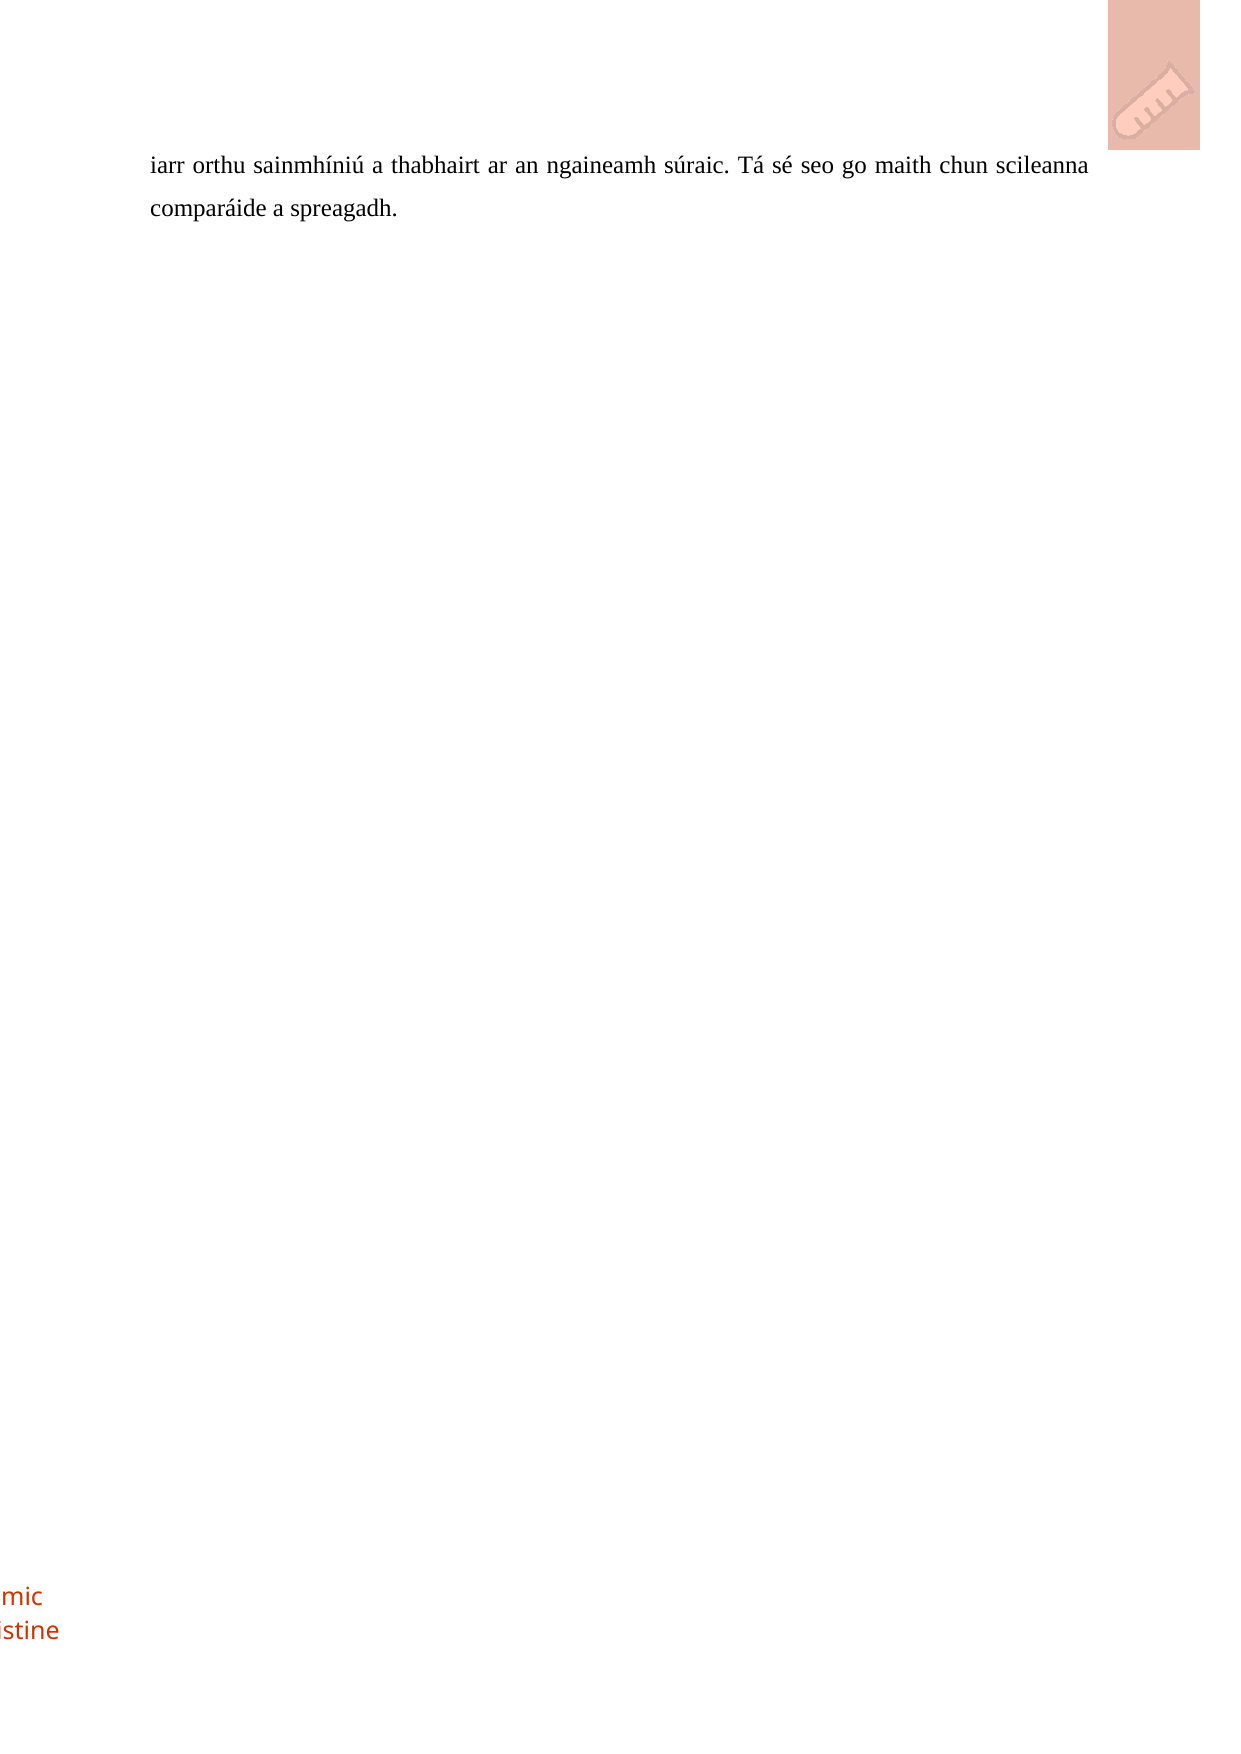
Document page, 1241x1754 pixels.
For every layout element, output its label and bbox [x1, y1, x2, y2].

text [150, 150, 1090, 222]
